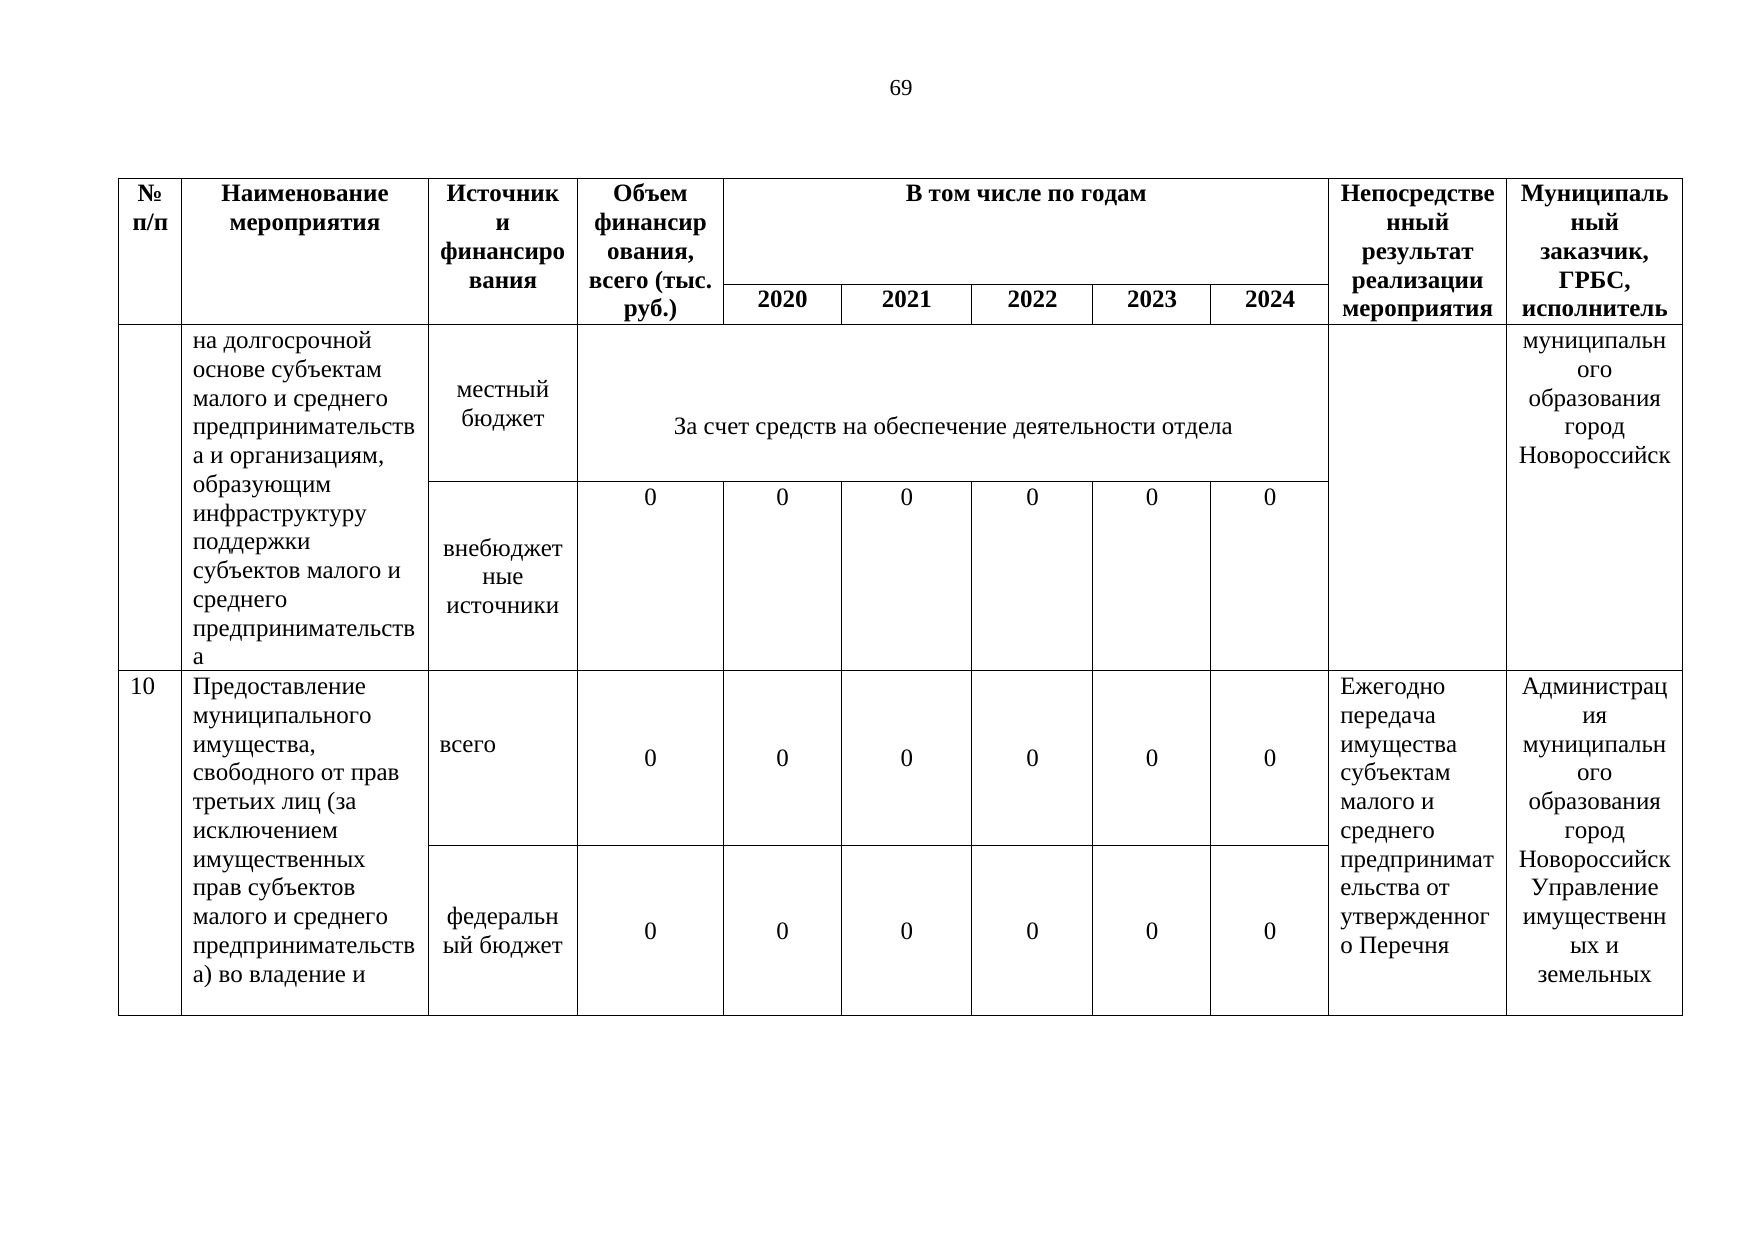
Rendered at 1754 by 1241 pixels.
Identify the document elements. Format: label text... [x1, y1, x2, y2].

table_header Непосредственный результат реализации мероприятия [1329, 179, 1506, 324]
table_cell 0 [972, 671, 1092, 844]
table_cell 0 [724, 671, 841, 844]
table_cell 0 [972, 482, 1092, 670]
table_cell 2020 [724, 285, 841, 324]
table_cell 0 [578, 482, 723, 670]
table_cell 0 [1211, 482, 1328, 670]
table_cell 0 [1093, 671, 1210, 844]
table_cell 0 [1211, 671, 1328, 844]
table_cell 0 [724, 846, 841, 1014]
table_cell 2023 [1093, 285, 1210, 324]
table_cell местный бюджет [429, 325, 577, 481]
table_cell 2022 [972, 285, 1092, 324]
table_cell 0 [1211, 846, 1328, 1014]
table_cell федеральный бюджет [429, 846, 577, 1014]
table_header Муниципальный заказчик, ГРБС, исполнитель [1507, 179, 1682, 324]
table_cell Ежегодно передача имущества субъектам малого и среднего предпринимательства от утвержденного Перечня 2020 – 4 объекта 2021 – 5 объектов 2022 – 7 объектов 2023 – 9 объектов 2024 – 11 объектов [1329, 671, 1506, 1014]
table_cell За счет средств на обеспечение деятельности отдела [578, 325, 1328, 481]
table_cell 0 [842, 482, 971, 670]
table_cell 10 [119, 671, 181, 1014]
table_cell 0 [578, 846, 723, 1014]
table_cell 0 [1093, 482, 1210, 670]
table_cell Предоставление муниципального имущества, свободного от прав третьих лиц (за исключением имущественных прав субъектов малого и среднего предпринимательства) во владение и (или) пользование на долгосрочной основе субъектам малого и среднего предпринимательства и организациям, образующим инфраструктуру поддержки субъектов малого и среднего предпринимательства [182, 671, 428, 1014]
table_header Объем финансирования, всего (тыс. руб.) [578, 179, 723, 324]
table_cell 0 [842, 846, 971, 1014]
table_cell внебюджетные источники [429, 482, 577, 670]
table_cell 0 [972, 846, 1092, 1014]
table_header № п/п [119, 179, 181, 324]
table_cell 0 [578, 671, 723, 844]
table_cell 0 [724, 482, 841, 670]
table_header Наименование мероприятия [182, 179, 428, 324]
table_cell 2021 [842, 285, 971, 324]
table_cell 0 [1093, 846, 1210, 1014]
table_header В том числе по годам [724, 179, 1328, 283]
table_cell 0 [842, 671, 971, 844]
table_header Источники финансирования [429, 179, 577, 324]
table_cell Администрация муниципального образования город Новороссийск Управление имущественных и земельных отношений; Отдел по взаимодействию с малым и средним бизнесом администрации муниципального образования город Новороссийск [1507, 671, 1682, 1014]
table_cell всего [429, 671, 577, 844]
table_cell 2024 [1211, 285, 1328, 324]
